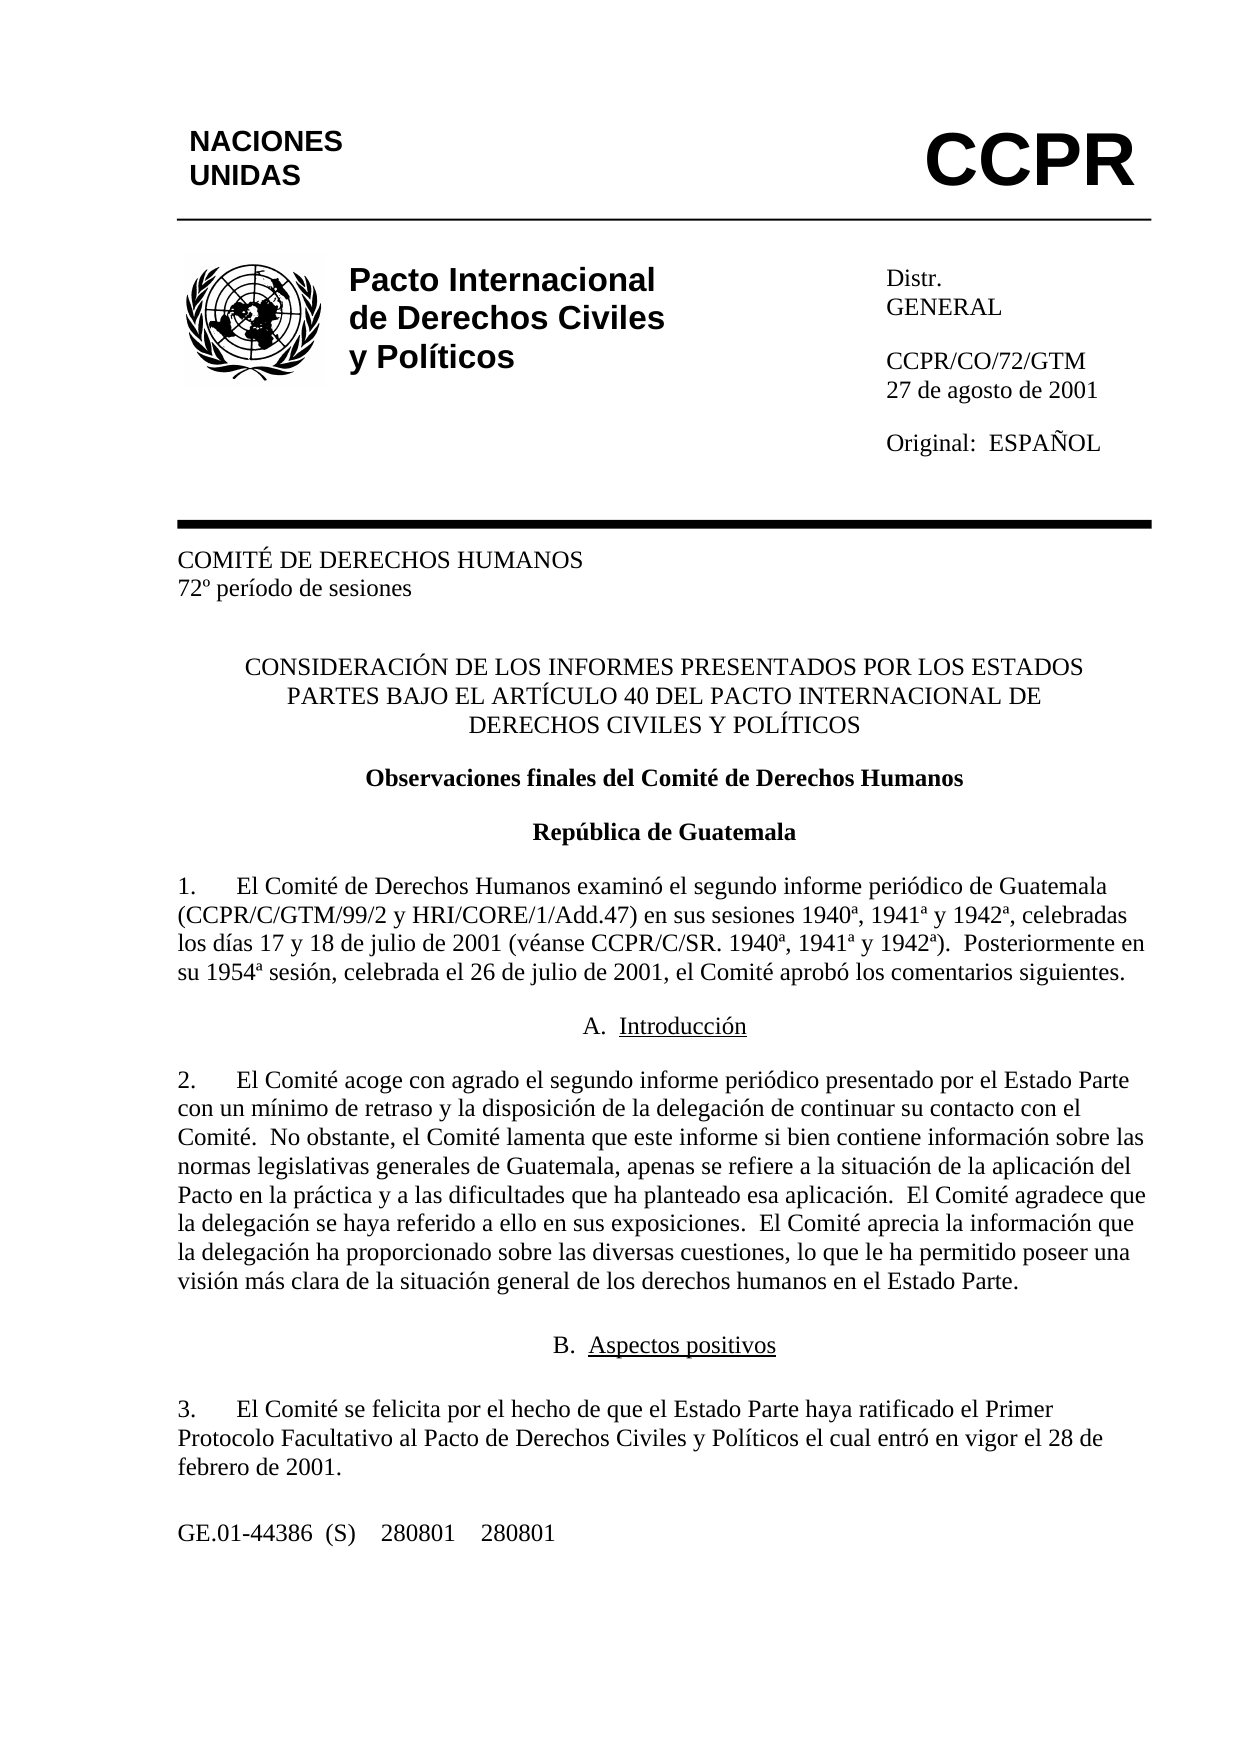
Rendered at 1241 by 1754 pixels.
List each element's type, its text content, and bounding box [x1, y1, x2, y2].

text 27 de agosto de 2001 [886, 375, 1152, 403]
text CONSIDERACIÓN DE LOS INFORMES PRESENTADOS POR LOS ESTADOS PARTES BAJO EL ARTÍCULO 40 DEL PACTO INTERNACIONAL DE DERECHOS CIVILES Y POLÍTICOS [177, 652, 1152, 738]
text GE.01-44386 (S) 280801 280801 [177, 1518, 1152, 1547]
text Original: ESPAÑOL [886, 428, 1152, 457]
text B. Aspectos positivos [177, 1330, 1152, 1359]
text CCPR/CO/72/GTM [886, 346, 1152, 375]
text Observaciones finales del Comité de Derechos Humanos [177, 763, 1152, 792]
text A. Introducción [177, 1011, 1152, 1040]
text 3. El Comité se felicita por el hecho de que el Estado Parte haya ratificado el Primer Protocolo Facultativo al Pacto de Derechos Civiles y Políticos el cual entró en vigor el 28 de febrero de 2001. [177, 1394, 1152, 1481]
picture [183, 253, 325, 387]
text 1. El Comité de Derechos Humanos examinó el segundo informe periódico de Guatemala (CCPR/C/GTM/99/2 y HRI/CORE/1/Add.47) en sus sesiones 1940ª, 1941ª y 1942ª, celebradas los días 17 y 18 de julio de 2001 (véanse CCPR/C/SR. 1940ª, 1941ª y 1942ª). Posteriormente en su 1954ª sesión, celebrada el 26 de julio de 2001, el Comité aprobó los comentarios siguientes. [177, 871, 1152, 986]
text Distr. [886, 263, 1152, 292]
text 2. El Comité acoge con agrado el segundo informe periódico presentado por el Estado Parte con un mínimo de retraso y la disposición de la delegación de continuar su contacto con el Comité. No obstante, el Comité lamenta que este informe si bien contiene información sobre las normas legislativas generales de Guatemala, apenas se refiere a la situación de la aplicación del Pacto en la práctica y a las dificultades que ha planteado esa aplicación. El Comité agradece que la delegación se haya referido a ello en sus exposiciones. El Comité aprecia la información que la delegación ha proporcionado sobre las diversas cuestiones, lo que le ha permitido poseer una visión más clara de la situación general de los derechos humanos en el Estado Parte. [177, 1065, 1152, 1295]
text COMITÉ DE DERECHOS HUMANOS 72º período de sesiones [177, 545, 1152, 602]
text GENERAL [886, 292, 1152, 321]
text República de Guatemala [177, 817, 1152, 846]
